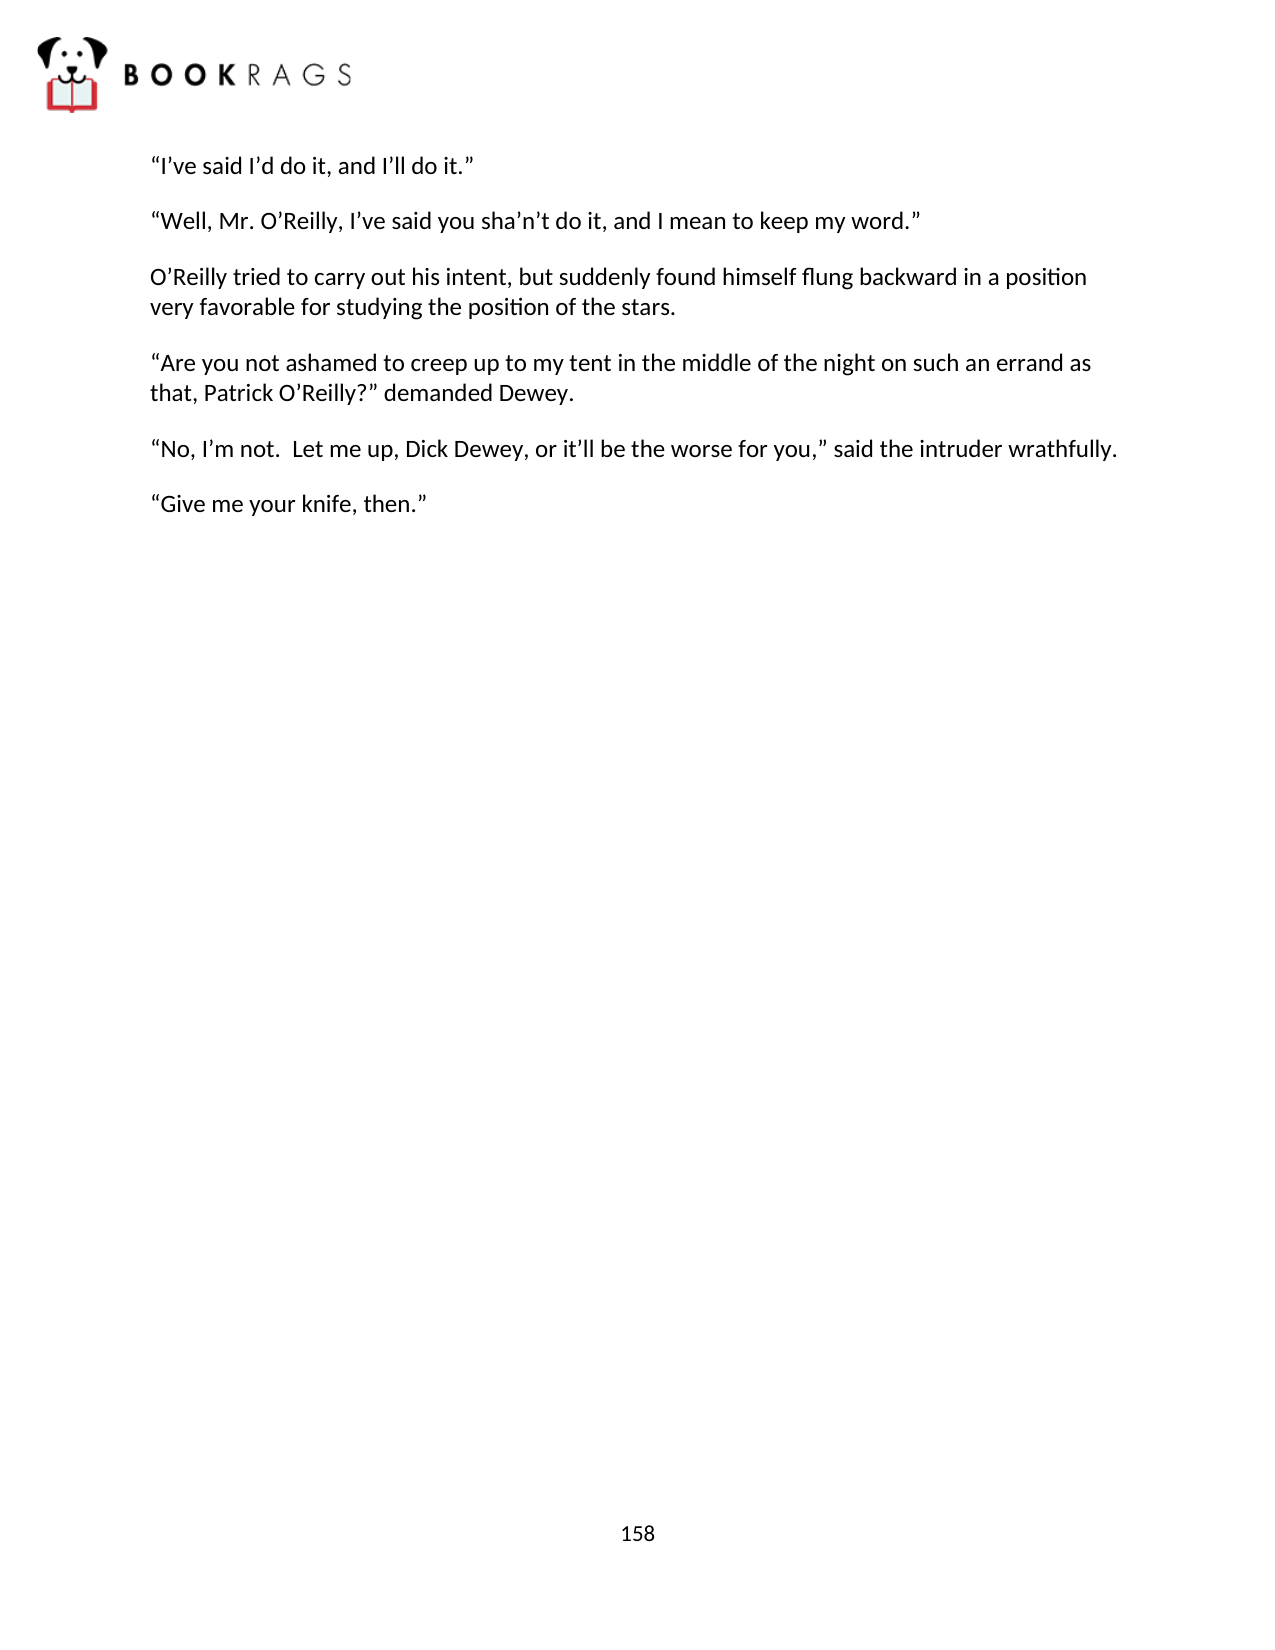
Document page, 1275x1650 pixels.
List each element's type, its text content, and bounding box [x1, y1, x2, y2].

picture [37, 37, 351, 113]
text “Well, Mr. O’Reilly, I’ve said you sha’n’t do it, and I mean to keep my word.” [150, 206, 1125, 236]
text “Give me your knife, then.” [150, 489, 1125, 519]
text “No, I’m not. Let me up, Dick Dewey, or it’ll be the worse for you,” said the intruder wrathfully. [150, 433, 1125, 464]
text “I’ve said I’d do it, and I’ll do it.” [150, 150, 1125, 181]
text “Are you not ashamed to creep up to my tent in the middle of the night on such an errand as that, Patrick O’Reilly?” demanded Dewey. [150, 347, 1125, 408]
text O’Reilly tried to carry out his intent, but suddenly found himself flung backward in a position very favorable for studying the position of the stars. [150, 261, 1125, 322]
